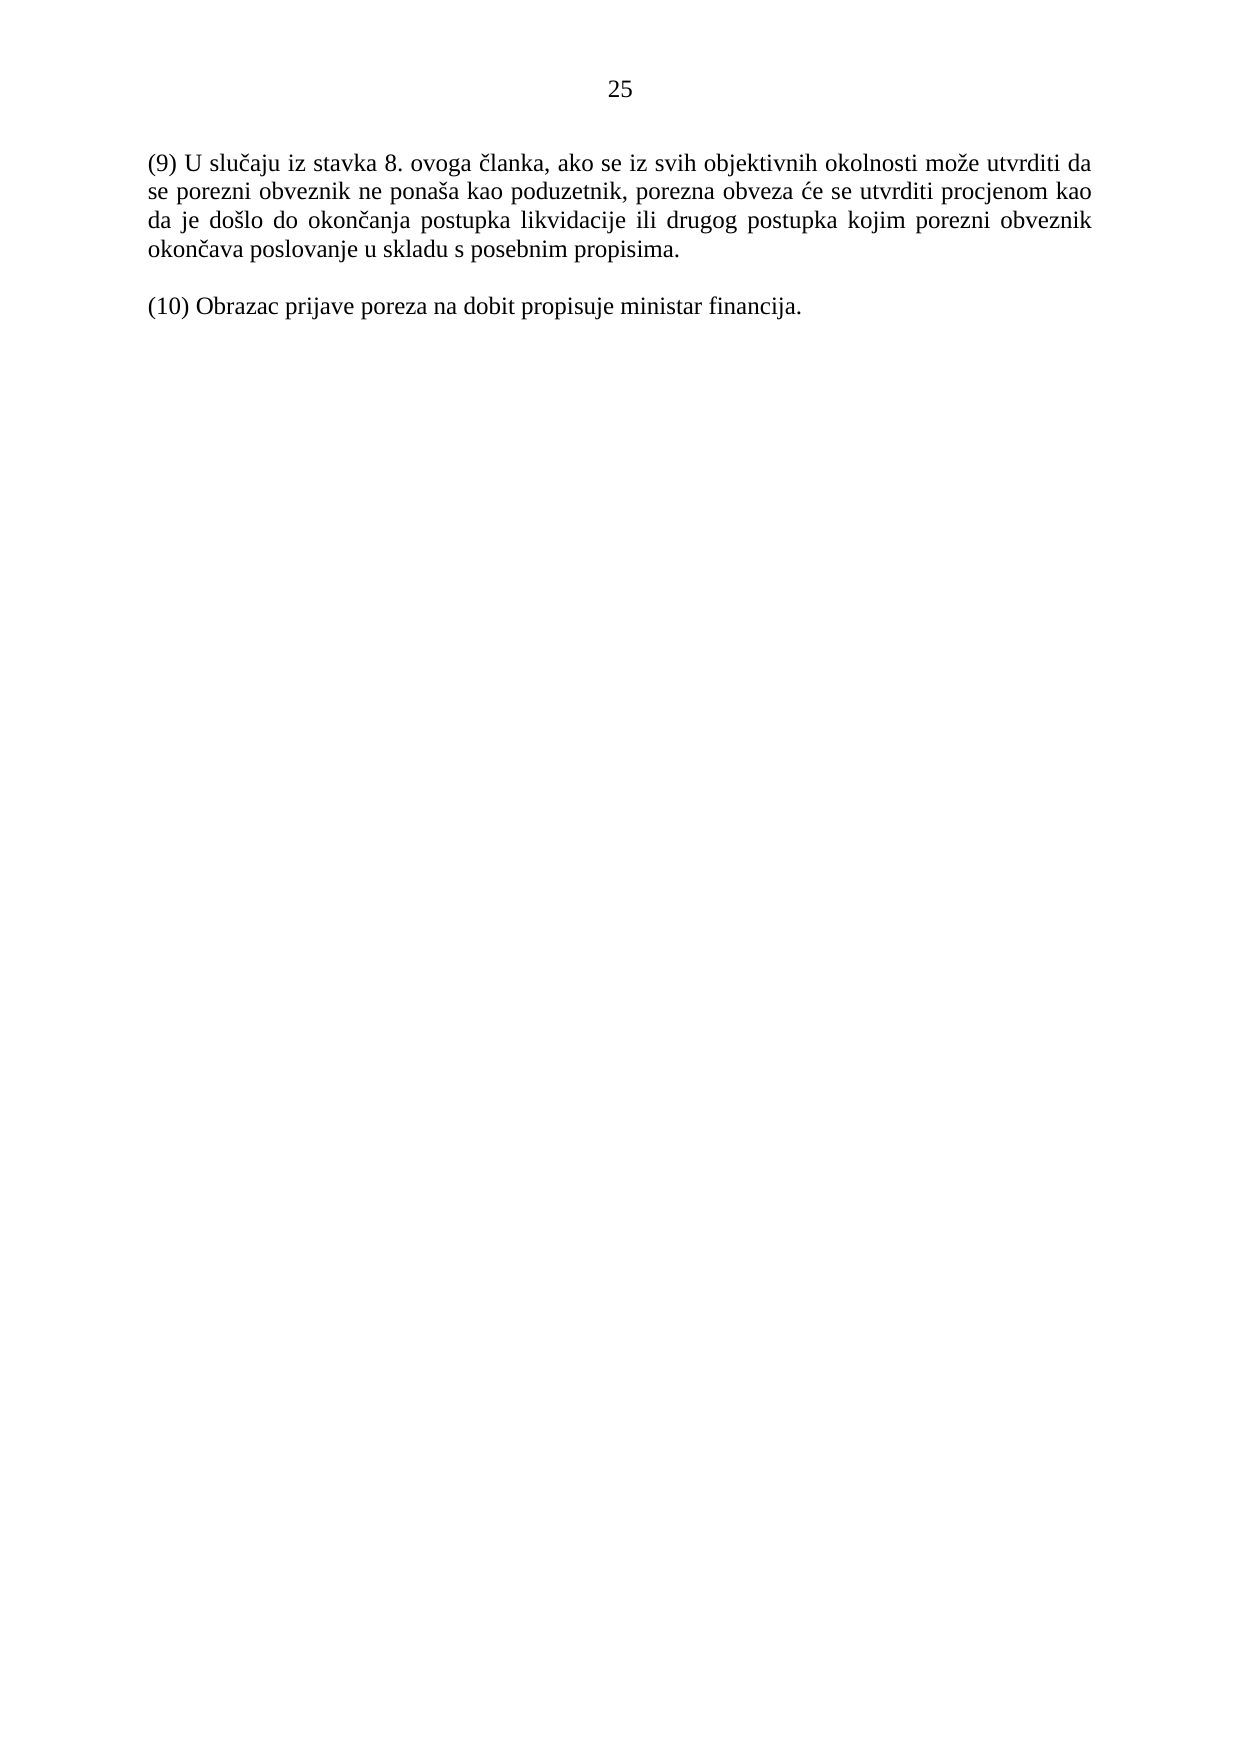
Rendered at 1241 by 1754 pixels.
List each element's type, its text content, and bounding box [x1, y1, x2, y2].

text (9) U slučaju iz stavka 8. ovoga članka, ako se iz svih objektivnih okolnosti može utvrditi da se porezni obveznik ne ponaša kao poduzetnik, porezna obveza će se utvrditi procjenom kao da je došlo do okončanja postupka likvidacije ili drugog postupka kojim porezni obveznik okončava poslovanje u skladu s posebnim propisima.​ [148, 148, 1093, 263]
text (10) Obrazac prijave poreza na dobit propisuje ministar financija. [148, 263, 1093, 320]
